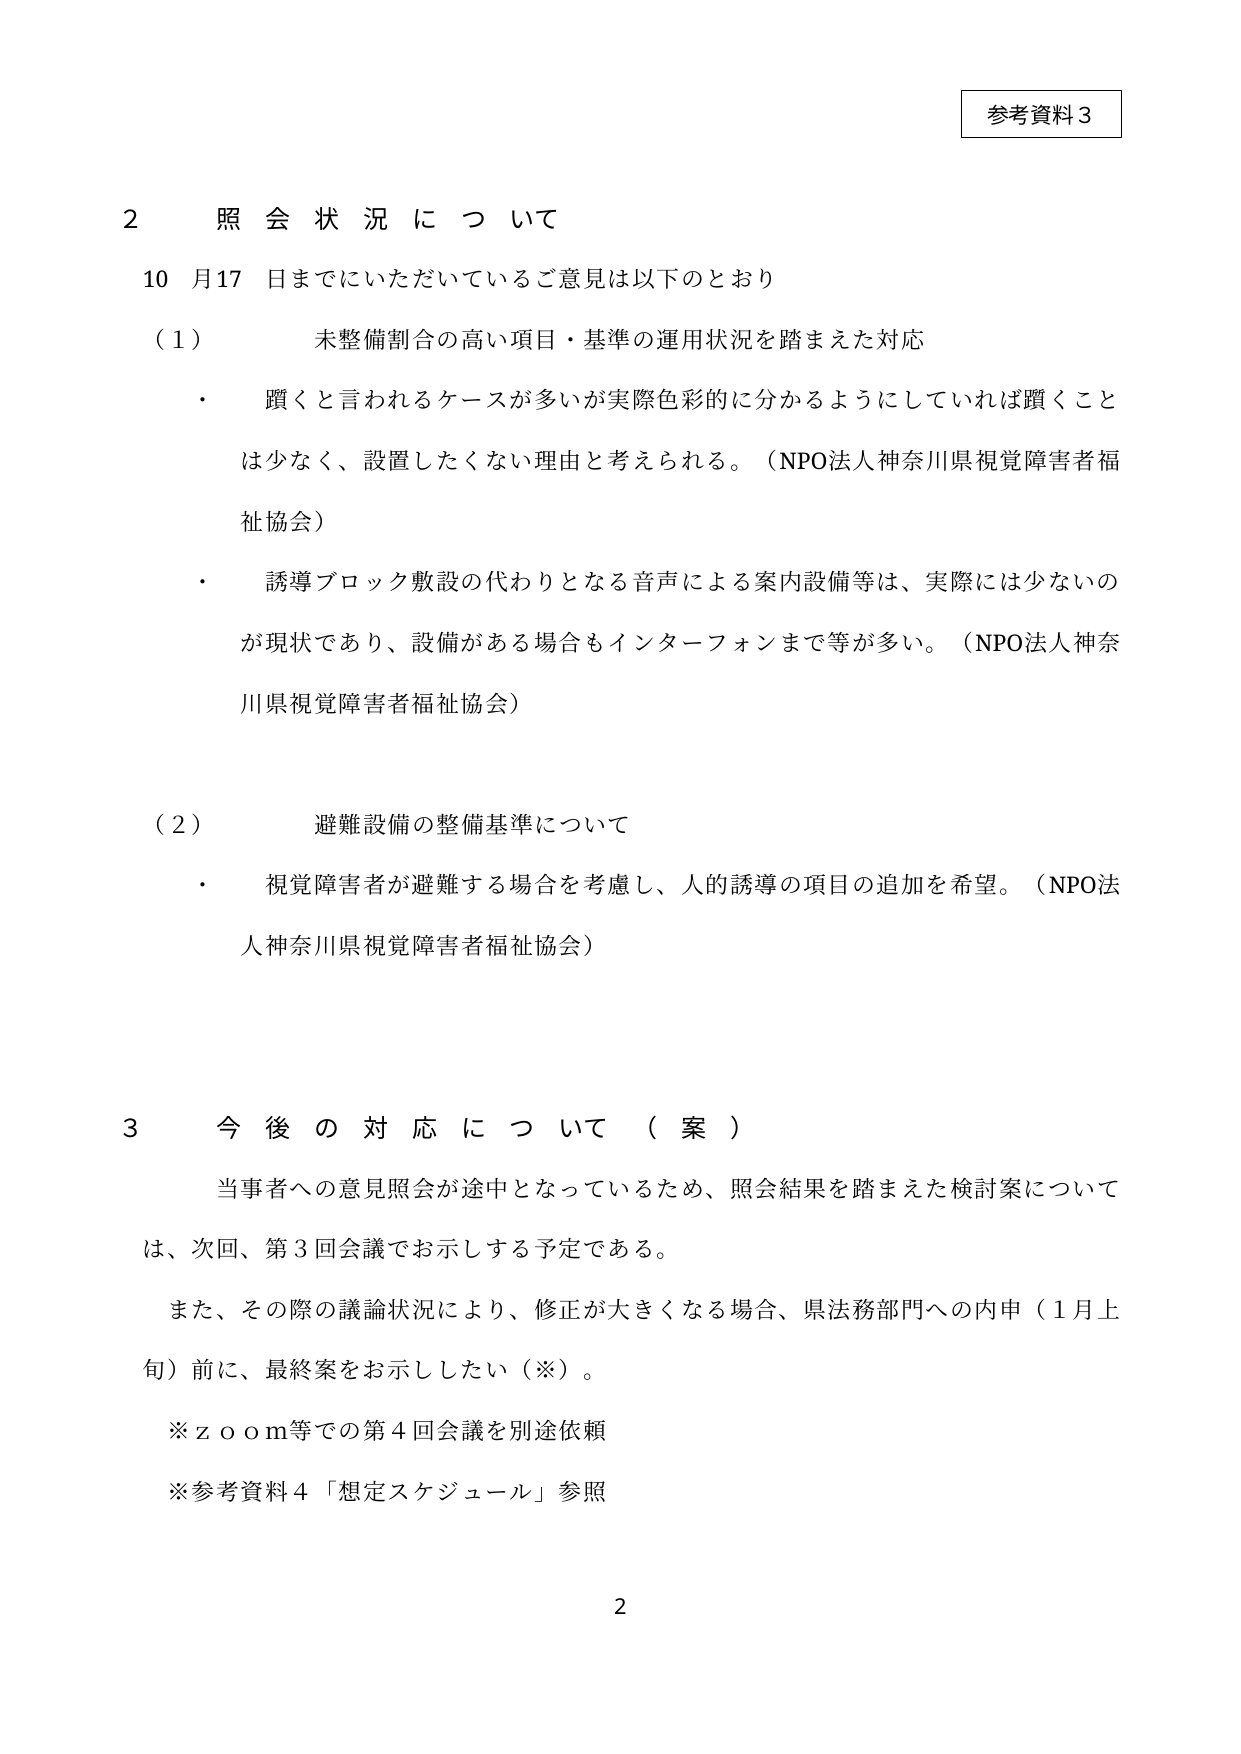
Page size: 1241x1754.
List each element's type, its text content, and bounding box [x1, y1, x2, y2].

text 10月17日までにいただいているご意見は以下のとおり [118, 247, 1122, 308]
list 視覚障害者が避難する場合を考慮し、人的誘導の項目の追加を希望。（NPO法人神奈川県視覚障害者福祉協会） [183, 854, 1122, 975]
list 未整備割合の高い項目・基準の運用状況を踏まえた対応 [139, 308, 1122, 369]
text 当事者への意見照会が途中となっているため、照会結果を踏まえた検討案については、次回、第３回会議でお示しする予定である。 [118, 1157, 1122, 1278]
list 誘導ブロック敷設の代わりとなる音声による案内設備等は、実際には少ないのが現状であり、設備がある場合もインターフォンまで等が多い。（NPO法人神奈川県視覚障害者福祉協会） [183, 551, 1122, 732]
text ※参考資料４「想定スケジュール」参照 [118, 1460, 1122, 1521]
list 避難設備の整備基準について [139, 793, 1122, 854]
text ※ｚｏｏｍ等での第４回会議を別途依頼 [118, 1399, 1122, 1460]
text ３ 今後の対応について（案） [118, 1096, 1122, 1157]
list 躓くと言われるケースが多いが実際色彩的に分かるようにしていれば躓くことは少なく、設置したくない理由と考えられる。（NPO法人神奈川県視覚障害者福祉協会） [183, 369, 1122, 551]
text ２ 照会状況について [118, 187, 1122, 247]
text また、その際の議論状況により、修正が大きくなる場合、県法務部門への内申（１月上旬）前に、最終案をお示ししたい（※）。 [118, 1278, 1122, 1399]
